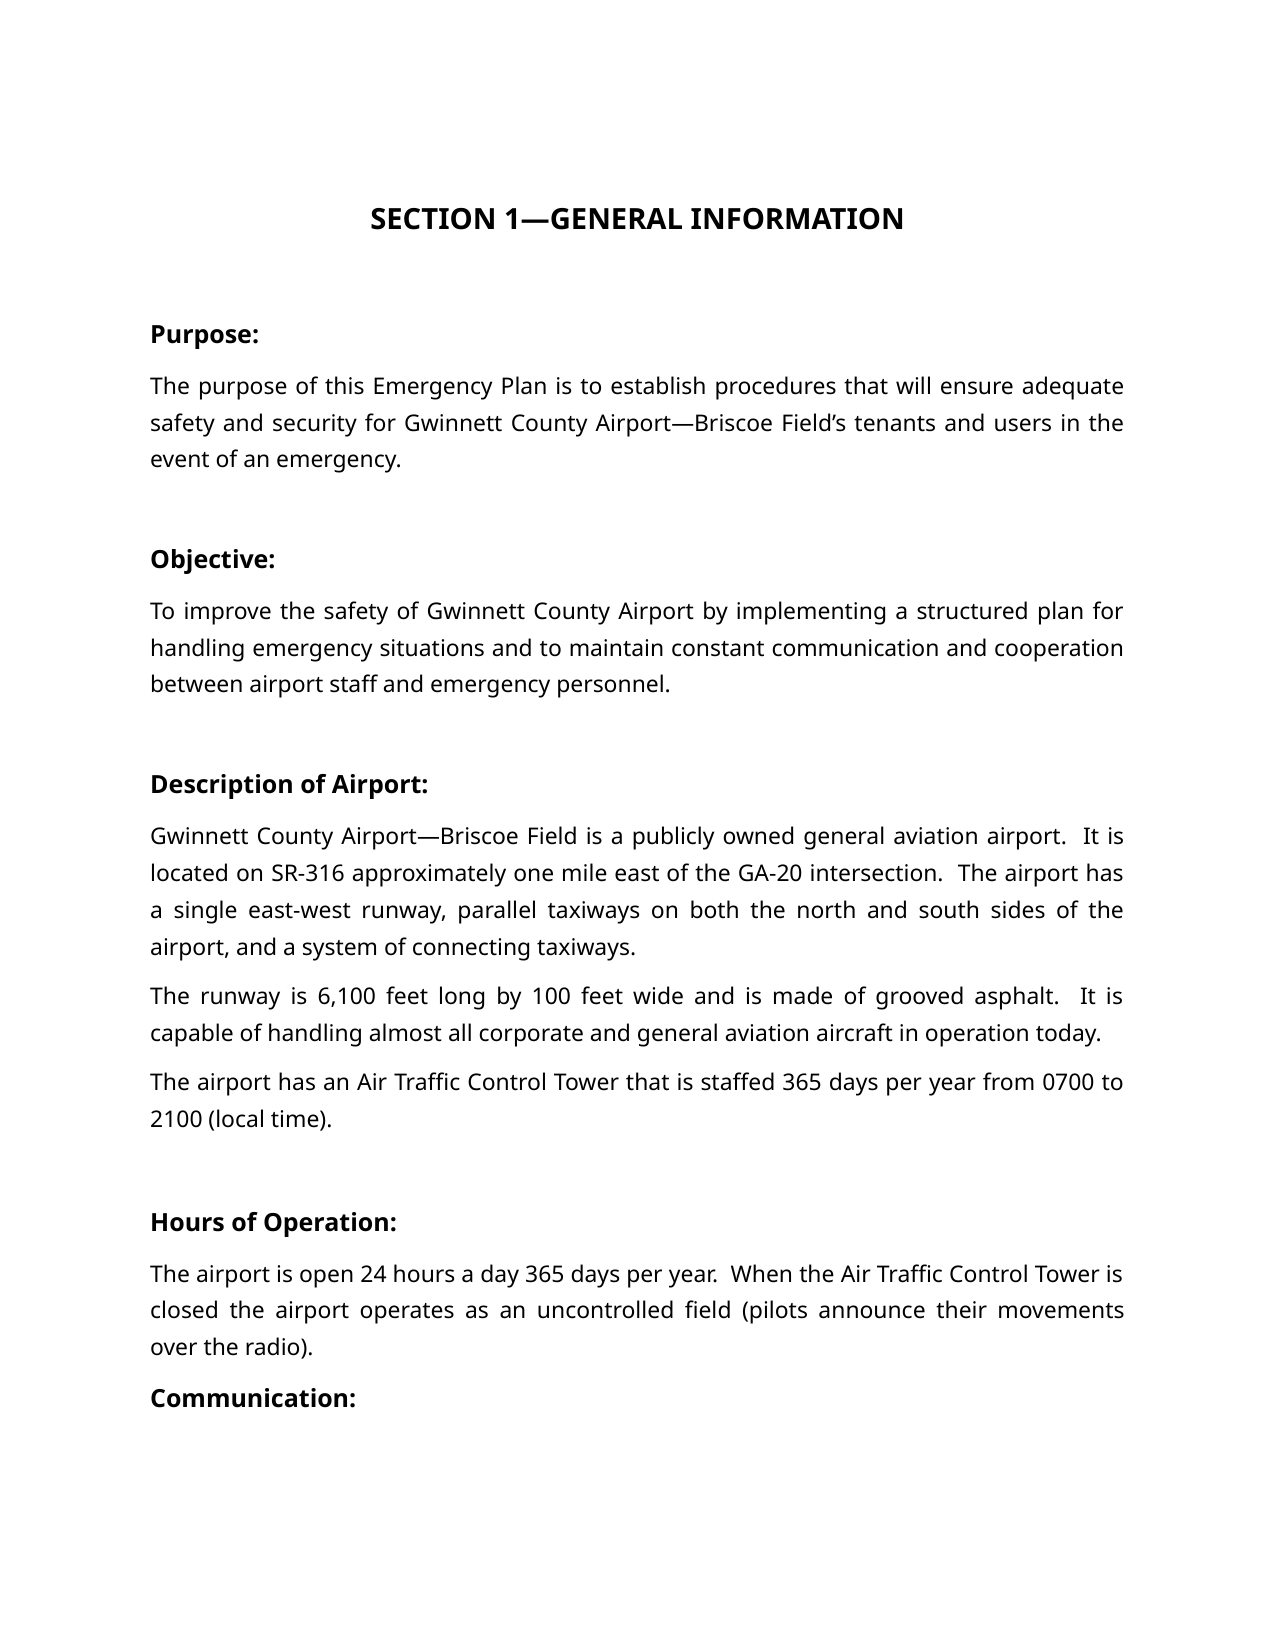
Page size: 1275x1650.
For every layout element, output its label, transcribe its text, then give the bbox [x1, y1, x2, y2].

text The airport is open 24 hours a day 365 days per year. When the Air Traffic Control Tower is closed the airport operates as an uncontrolled field (pilots announce their movements over the radio). [150, 1257, 1125, 1362]
text SECTION 1—GENERAL INFORMATION [150, 198, 1125, 238]
text The runway is 6,100 feet long by 100 feet wide and is made of grooved asphalt. It is capable of handling almost all corporate and general aviation aircraft in operation today. [150, 980, 1125, 1048]
text Hours of Operation: [150, 1205, 1125, 1239]
text The purpose of this Emergency Plan is to establish procedures that will ensure adequate safety and security for Gwinnett County Airport—Briscoe Field’s tenants and users in the event of an emergency. [150, 369, 1125, 474]
text The airport has an Air Traffic Control Tower that is staffed 365 days per year from 0700 to 2100 (local time). [150, 1066, 1125, 1134]
text To improve the safety of Gwinnett County Airport by implementing a structured plan for handling emergency situations and to maintain constant communication and cooperation between airport staff and emergency personnel. [150, 595, 1125, 700]
text Purpose: [150, 317, 1125, 351]
text Communication: [150, 1381, 1125, 1415]
text Gwinnett County Airport—Briscoe Field is a publicly owned general aviation airport. It is located on SR-316 approximately one mile east of the GA-20 intersection. The airport has a single east-west runway, parallel taxiways on both the north and south sides of the airport, and a system of connecting taxiways. [150, 820, 1125, 962]
text Description of Airport: [150, 767, 1125, 801]
text Objective: [150, 542, 1125, 576]
